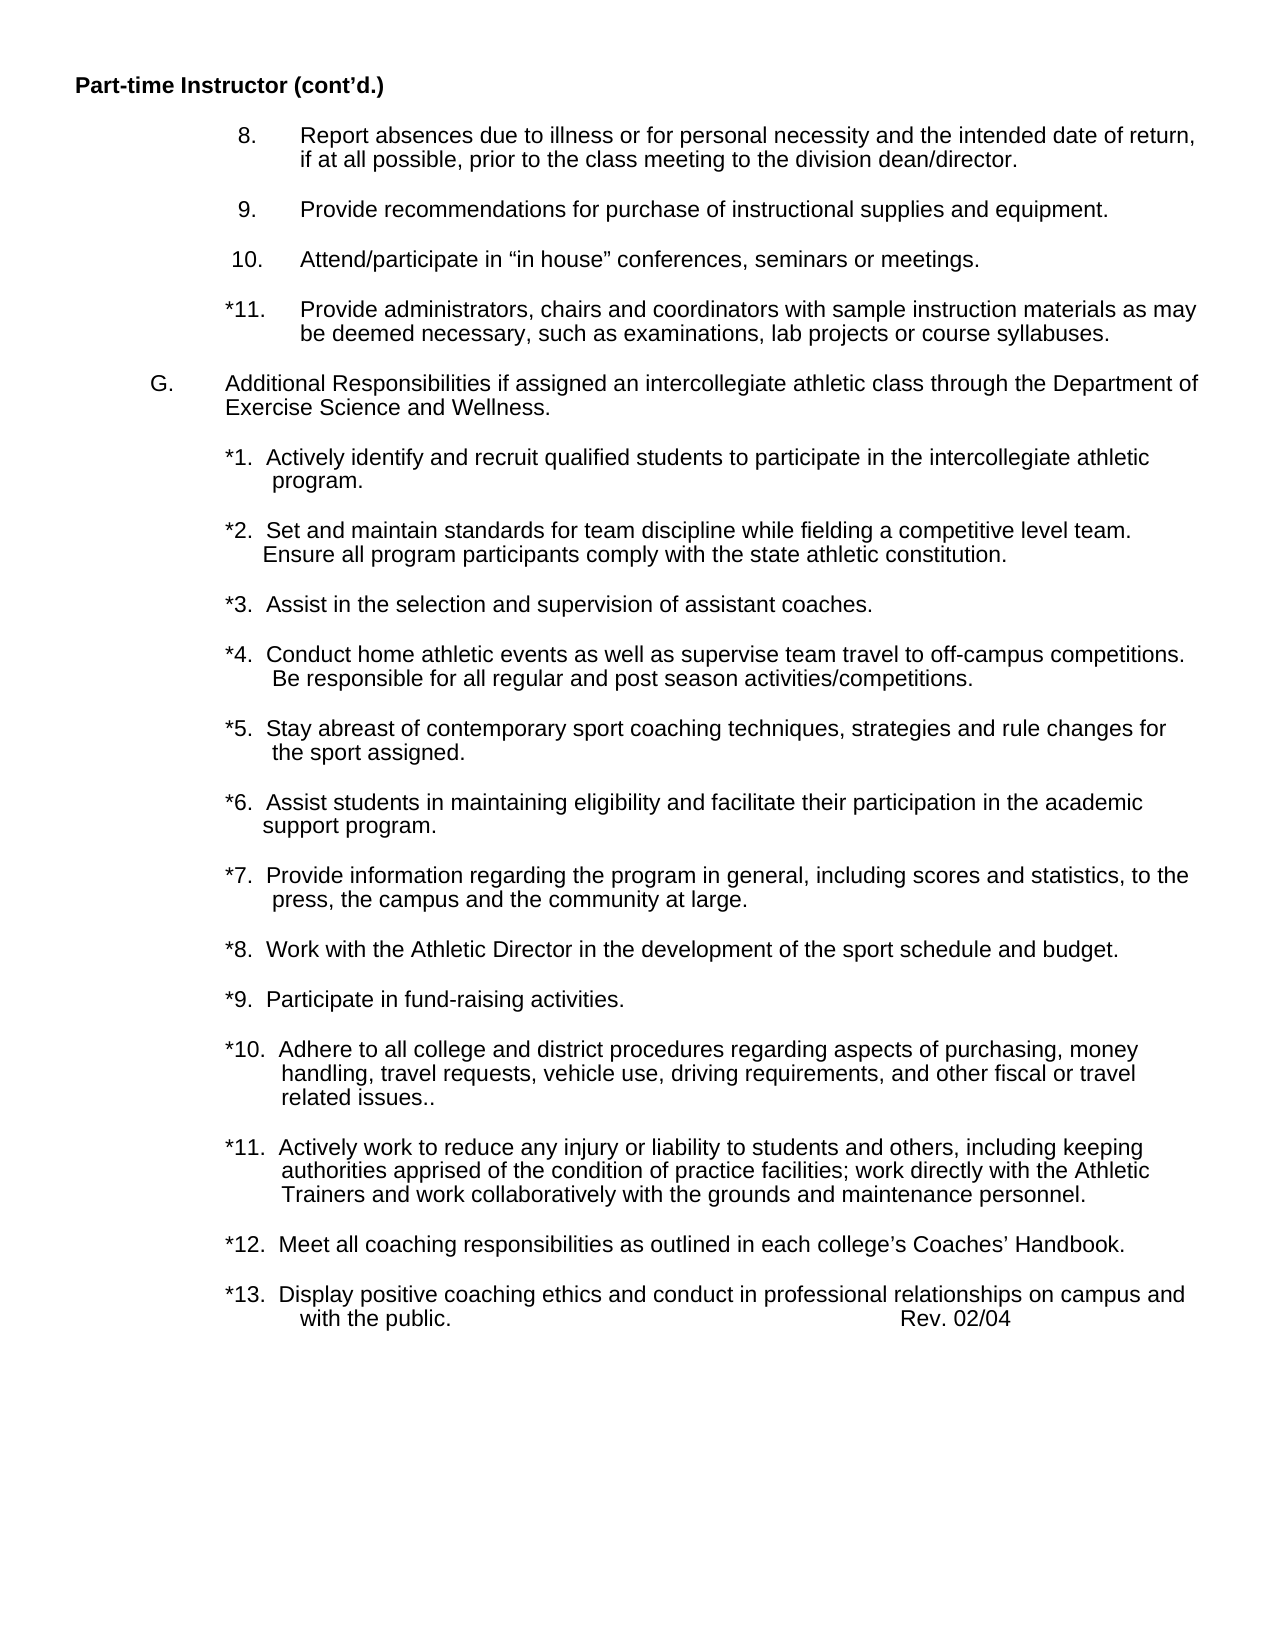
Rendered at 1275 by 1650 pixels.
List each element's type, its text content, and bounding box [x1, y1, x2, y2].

text 8. Report absences due to illness or for personal necessity and the intended date of return, if at all possible, prior to the class meeting to the division dean/director. [75, 125, 1200, 172]
text *7. Provide information regarding the program in general, including scores and statistics, to the press, the campus and the community at large. [75, 865, 1200, 912]
text *9. Participate in fund-raising activities. [75, 989, 1200, 1012]
text *8. Work with the Athletic Director in the development of the sport schedule and budget. [75, 939, 1200, 962]
text 9. Provide recommendations for purchase of instructional supplies and equipment. [75, 199, 1200, 222]
text *12. Meet all coaching responsibilities as outlined in each college’s Coaches’ Handbook. [75, 1234, 1200, 1257]
text *13. Display positive coaching ethics and conduct in professional relationships on campus and with the public. Rev. 02/04 [75, 1284, 1200, 1331]
text *11. Actively work to reduce any injury or liability to students and others, including keeping authorities apprised of the condition of practice facilities; work directly with the Athletic Trainers and work collaboratively with the grounds and maintenance personnel. [75, 1136, 1200, 1207]
text *11. Provide administrators, chairs and coordinators with sample instruction materials as may be deemed necessary, such as examinations, lab projects or course syllabuses. [75, 299, 1200, 346]
text *3. Assist in the selection and supervision of assistant coaches. [75, 594, 1200, 617]
text *5. Stay abreast of contemporary sport coaching techniques, strategies and rule changes for the sport assigned. [75, 717, 1200, 765]
text Part-time Instructor (cont’d.) [75, 75, 1200, 99]
text *10. Adhere to all college and district procedures regarding aspects of purchasing, money handling, travel requests, vehicle use, driving requirements, and other fiscal or travel related issues.. [75, 1039, 1200, 1110]
text 10. Attend/participate in “in house” conferences, seminars or meetings. [75, 249, 1200, 272]
text *1. Actively identify and recruit qualified students to participate in the intercollegiate athletic program. [75, 446, 1200, 494]
text *2. Set and maintain standards for team discipline while fielding a competitive level team. Ensure all program participants comply with the state athletic constitution. [75, 520, 1200, 567]
text *4. Conduct home athletic events as well as supervise team travel to off-campus competitions. Be responsible for all regular and post season activities/competitions. [75, 644, 1200, 691]
text *6. Assist students in maintaining eligibility and facilitate their participation in the academic support program. [75, 791, 1200, 839]
text G. Additional Responsibilities if assigned an intercollegiate athletic class through the Department of Exercise Science and Wellness. [75, 372, 1200, 420]
